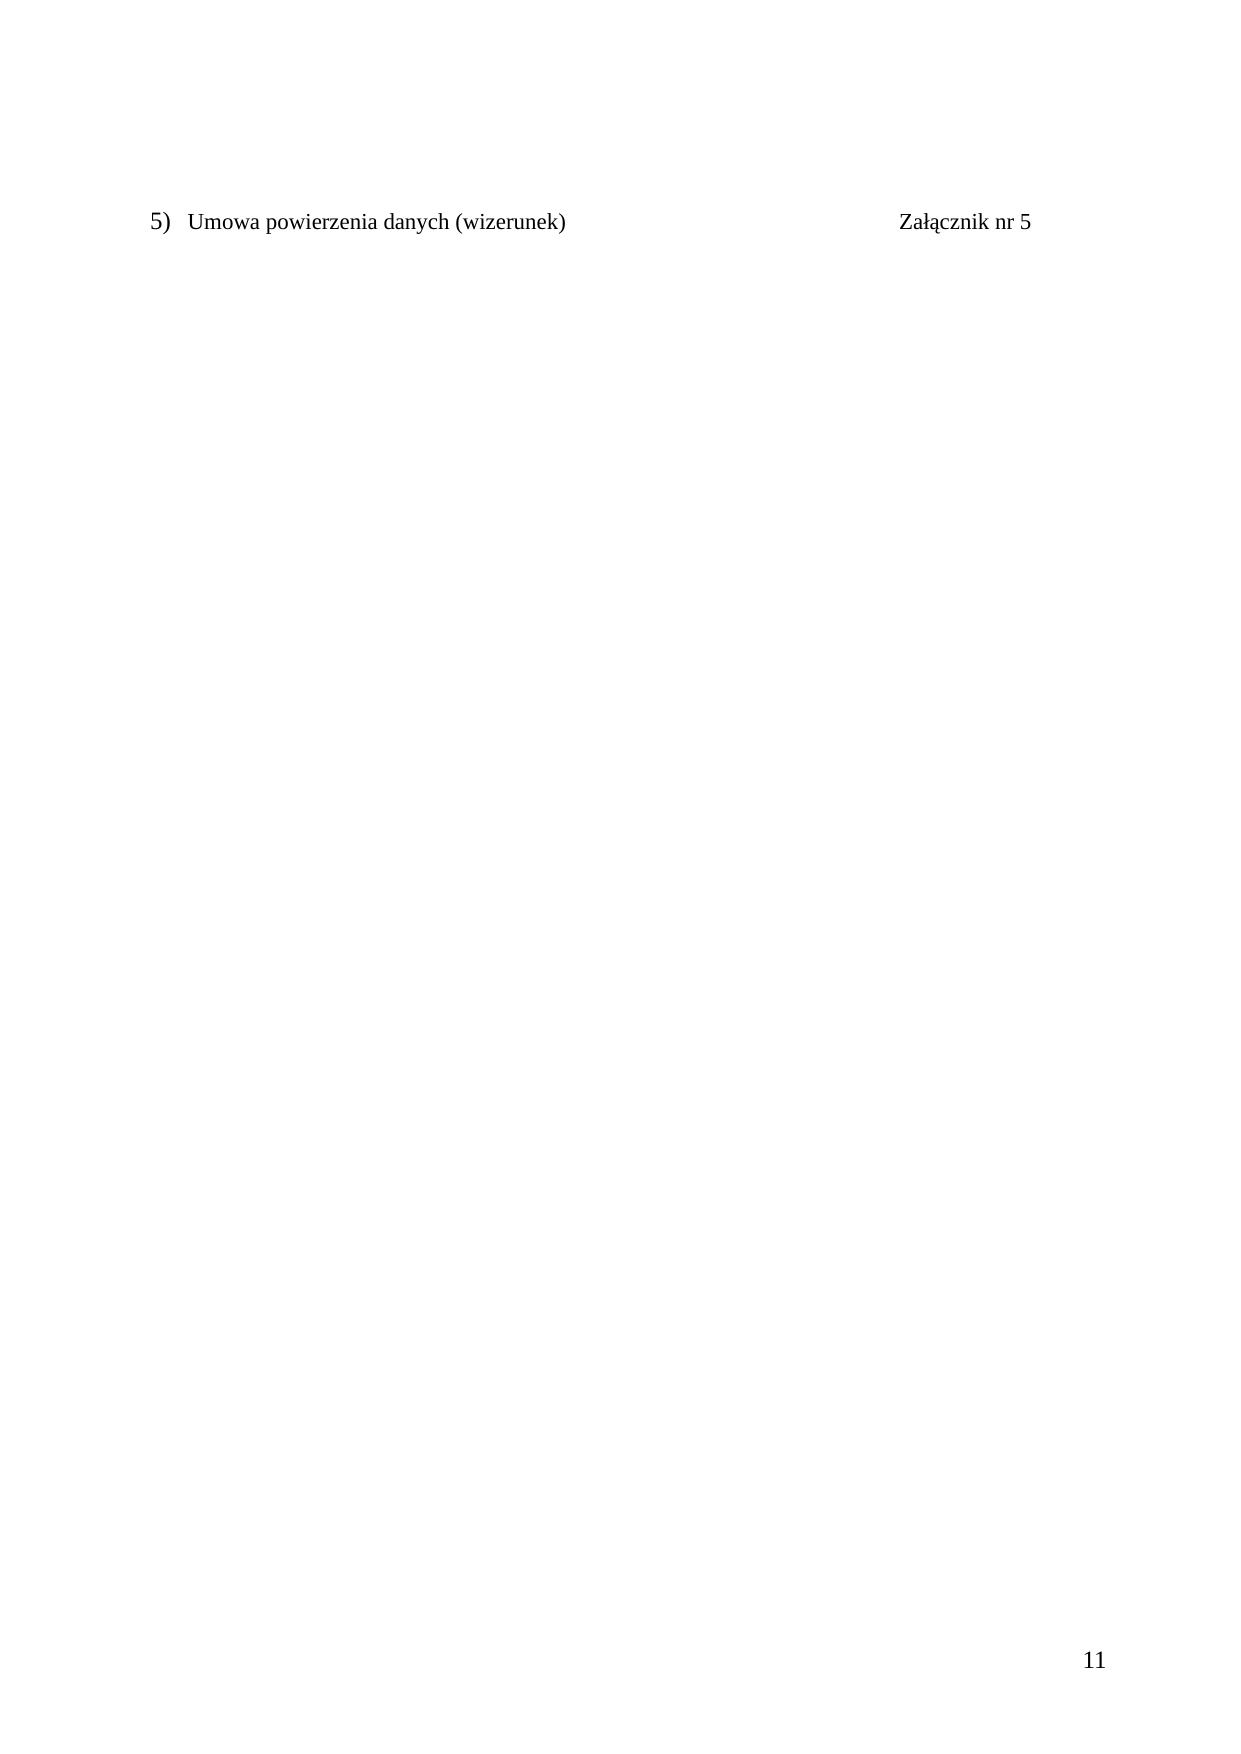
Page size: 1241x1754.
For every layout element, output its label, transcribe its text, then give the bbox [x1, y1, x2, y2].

list Umowa powierzenia danych (wizerunek) Załącznik nr 5 [150, 206, 1104, 235]
